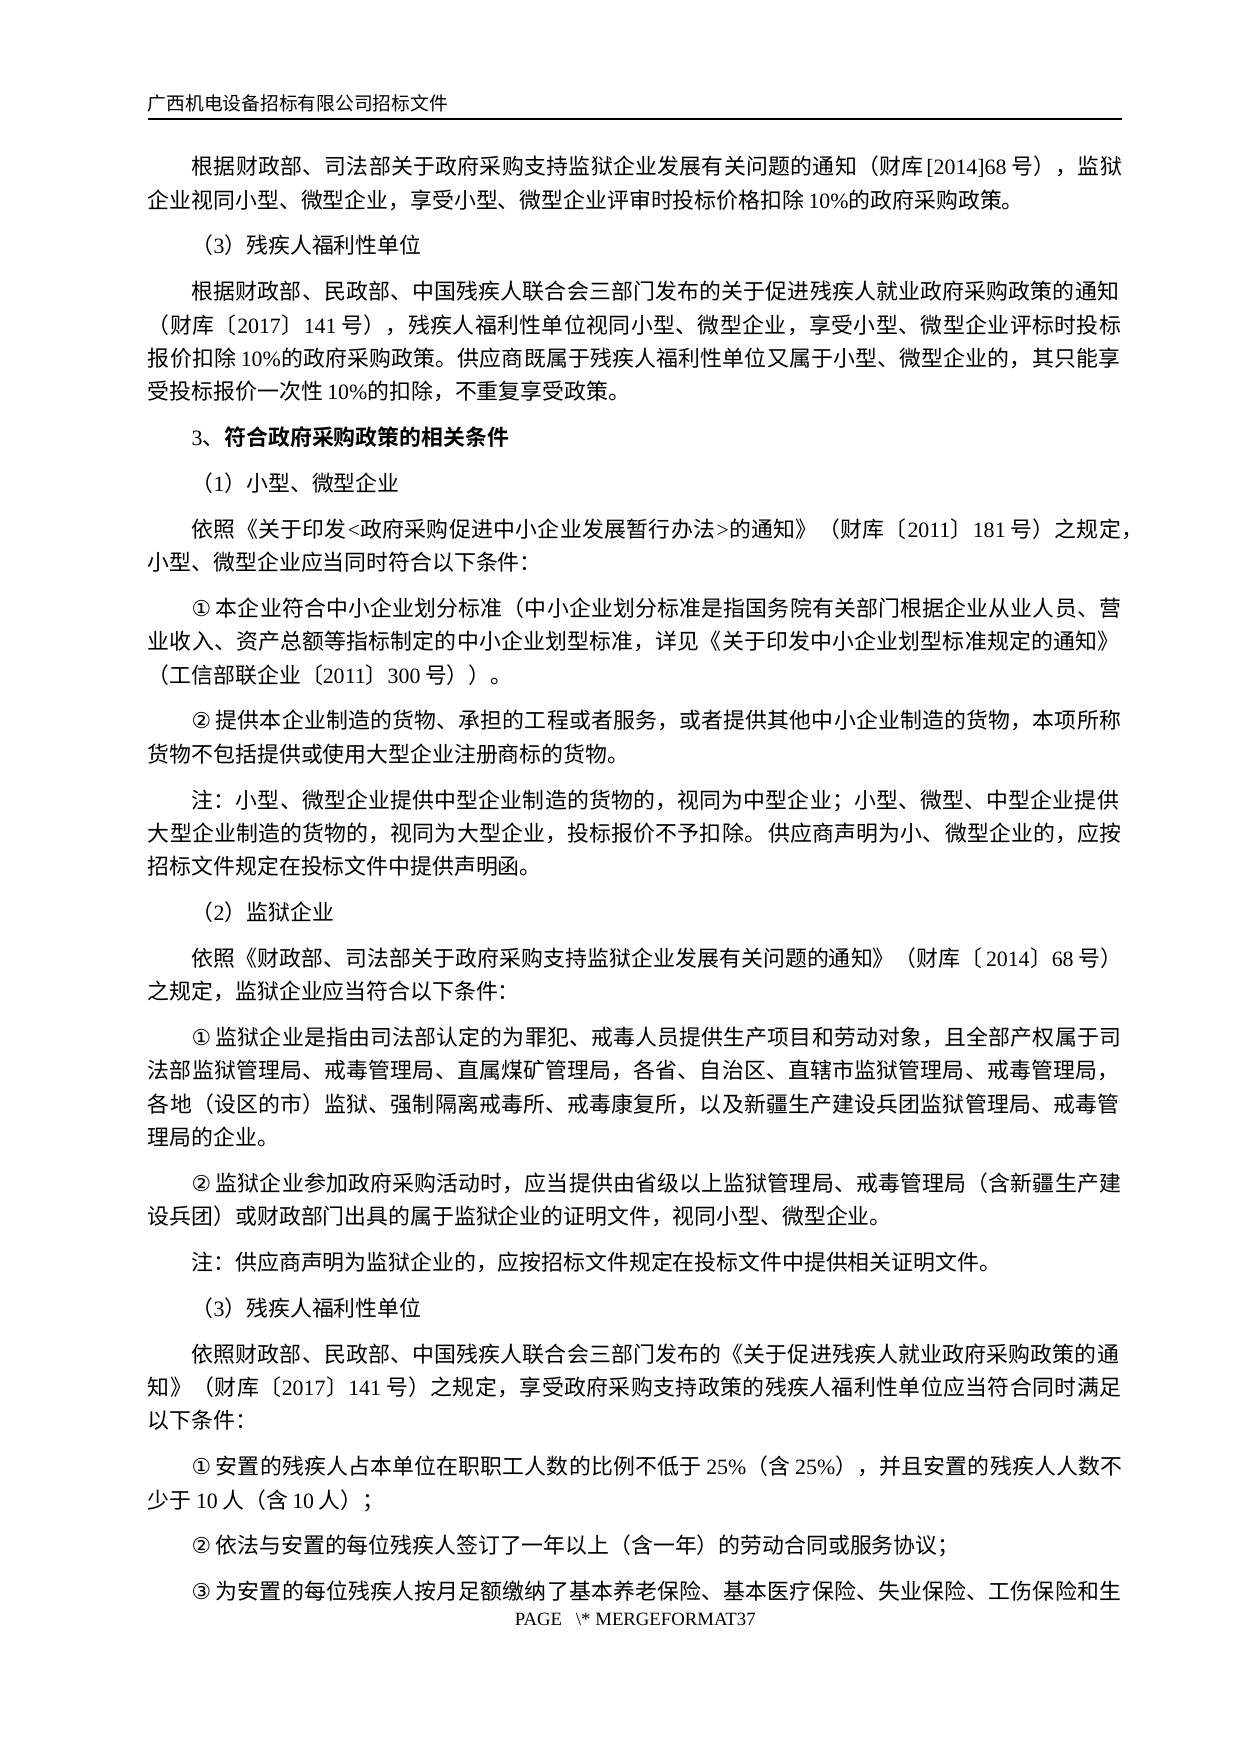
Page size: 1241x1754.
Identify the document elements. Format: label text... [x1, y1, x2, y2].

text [148, 1573, 1122, 1606]
text ①本企业符合中小企业划分标准（中小企业划分标准是指国务院有关部门根据企业从业人员、营业收入、资产总额等指标制定的中小企业划型标准，详见《关于印发中小企业划型标准规定的通知》（工信部联企业〔2011〕300号））。 [148, 589, 1122, 689]
text （2）监狱企业 [148, 893, 1122, 927]
text ①监狱企业是指由司法部认定的为罪犯、戒毒人员提供生产项目和劳动对象，且全部产权属于司法部监狱管理局、戒毒管理局、直属煤矿管理局，各省、自治区、直辖市监狱管理局、戒毒管理局，各地（设区的市）监狱、强制隔离戒毒所、戒毒康复所，以及新疆生产建设兵团监狱管理局、戒毒管理局的企业。 [148, 1018, 1122, 1152]
text 依照财政部、民政部、中国残疾人联合会三部门发布的《关于促进残疾人就业政府采购政策的通知》（财库〔2017〕141号）之规定，享受政府采购支持政策的残疾人福利性单位应当符合同时满足以下条件： [148, 1335, 1122, 1435]
text （3）残疾人福利性单位 [148, 227, 1122, 260]
text 依照《关于印发<政府采购促进中小企业发展暂行办法>的通知》（财库〔2011〕181号）之规定，小型、微型企业应当同时符合以下条件： [148, 510, 1122, 577]
text ②监狱企业参加政府采购活动时，应当提供由省级以上监狱管理局、戒毒管理局（含新疆生产建设兵团）或财政部门出具的属于监狱企业的证明文件，视同小型、微型企业。 [148, 1164, 1122, 1231]
text （1）小型、微型企业 [148, 464, 1122, 498]
text 3、符合政府采购政策的相关条件 [148, 418, 1122, 452]
text ②提供本企业制造的货物、承担的工程或者服务，或者提供其他中小企业制造的货物，本项所称货物不包括提供或使用大型企业注册商标的货物。 [148, 702, 1122, 768]
text 依照《财政部、司法部关于政府采购支持监狱企业发展有关问题的通知》（财库〔2014〕68号）之规定，监狱企业应当符合以下条件： [148, 939, 1122, 1006]
text 注：供应商声明为监狱企业的，应按招标文件规定在投标文件中提供相关证明文件。 [148, 1243, 1122, 1277]
text 根据财政部、司法部关于政府采购支持监狱企业发展有关问题的通知（财库[2014]68号），监狱企业视同小型、微型企业，享受小型、微型企业评审时投标价格扣除10%的政府采购政策。 [148, 148, 1122, 214]
text ②依法与安置的每位残疾人签订了一年以上（含一年）的劳动合同或服务协议； [148, 1527, 1122, 1560]
text 注：小型、微型企业提供中型企业制造的货物的，视同为中型企业；小型、微型、中型企业提供大型企业制造的货物的，视同为大型企业，投标报价不予扣除。供应商声明为小、微型企业的，应按招标文件规定在投标文件中提供声明函。 [148, 781, 1122, 881]
text ①安置的残疾人占本单位在职职工人数的比例不低于25%（含25%），并且安置的残疾人人数不少于10人（含10人）； [148, 1448, 1122, 1514]
text （3）残疾人福利性单位 [148, 1289, 1122, 1323]
text 根据财政部、民政部、中国残疾人联合会三部门发布的关于促进残疾人就业政府采购政策的通知（财库〔2017〕141号），残疾人福利性单位视同小型、微型企业，享受小型、微型企业评标时投标报价扣除10%的政府采购政策。供应商既属于残疾人福利性单位又属于小型、微型企业的，其只能享受投标报价一次性10%的扣除，不重复享受政策。 [148, 273, 1122, 406]
